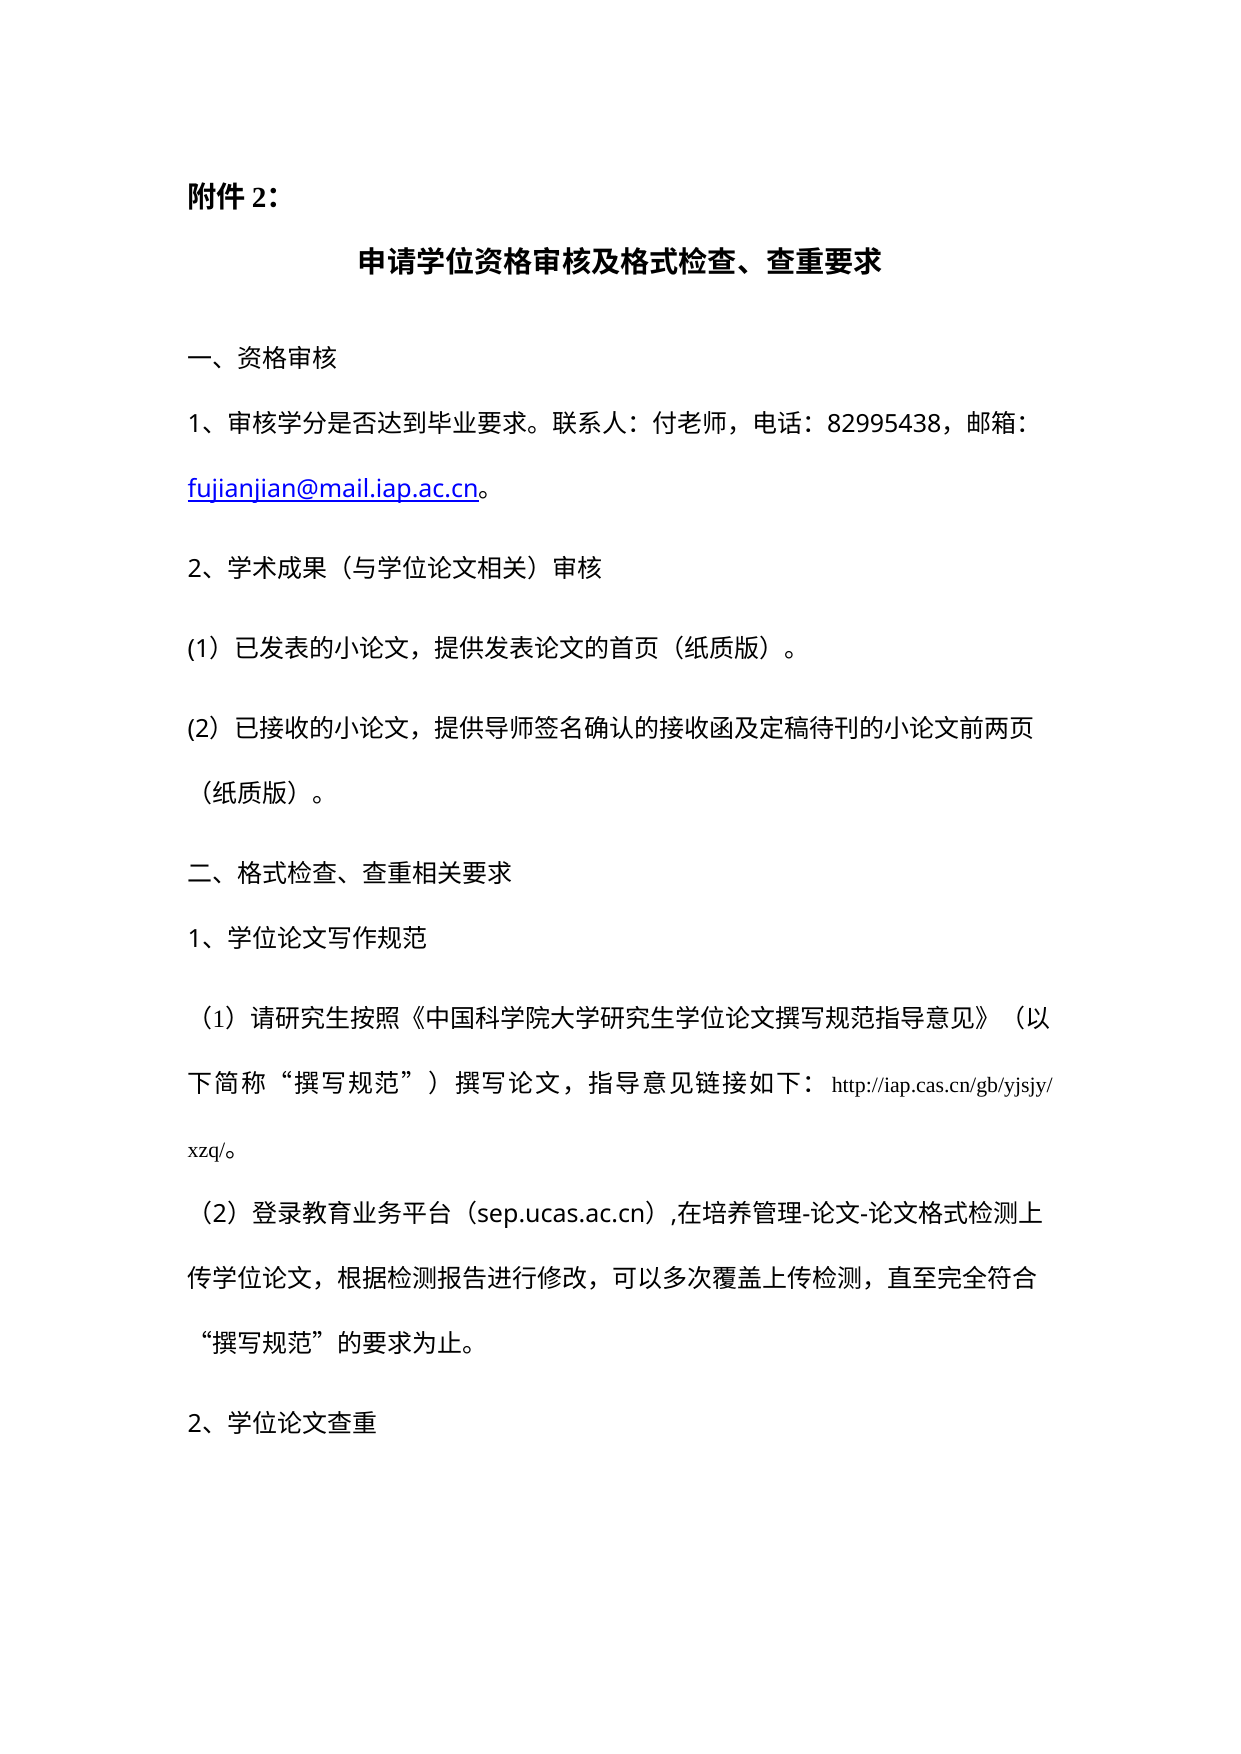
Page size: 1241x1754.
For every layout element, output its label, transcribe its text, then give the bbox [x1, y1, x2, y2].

text 1、审核学分是否达到毕业要求。联系人：付老师，电话：82995438，邮箱：fujianjian@mail.iap.ac.cn。 [187, 389, 1053, 519]
text 二、格式检查、查重相关要求 [187, 839, 1053, 904]
text (2）已接收的小论文，提供导师签名确认的接收函及定稿待刊的小论文前两页（纸质版）。 [187, 694, 1053, 824]
text 2、学位论文查重 [187, 1389, 1053, 1454]
text 1、学位论文写作规范 [187, 904, 1053, 969]
text 一、资格审核 [187, 324, 1053, 389]
text 附件2： [187, 162, 1053, 227]
text 2、学术成果（与学位论文相关）审核 [187, 534, 1053, 599]
text （2）登录教育业务平台（sep.ucas.ac.cn）,在培养管理-论文-论文格式检测上传学位论文，根据检测报告进行修改，可以多次覆盖上传检测，直至完全符合“撰写规范”的要求为止。 [187, 1179, 1053, 1374]
text 申请学位资格审核及格式检查、查重要求 [187, 227, 1053, 292]
text (1）已发表的小论文，提供发表论文的首页（纸质版）。 [187, 614, 1053, 679]
text （1）请研究生按照《中国科学院大学研究生学位论文撰写规范指导意见》（以下简称“撰写规范”）撰写论文，指导意见链接如下：http://iap.cas.cn/gb/yjsjy/xzq/。 [187, 984, 1053, 1179]
